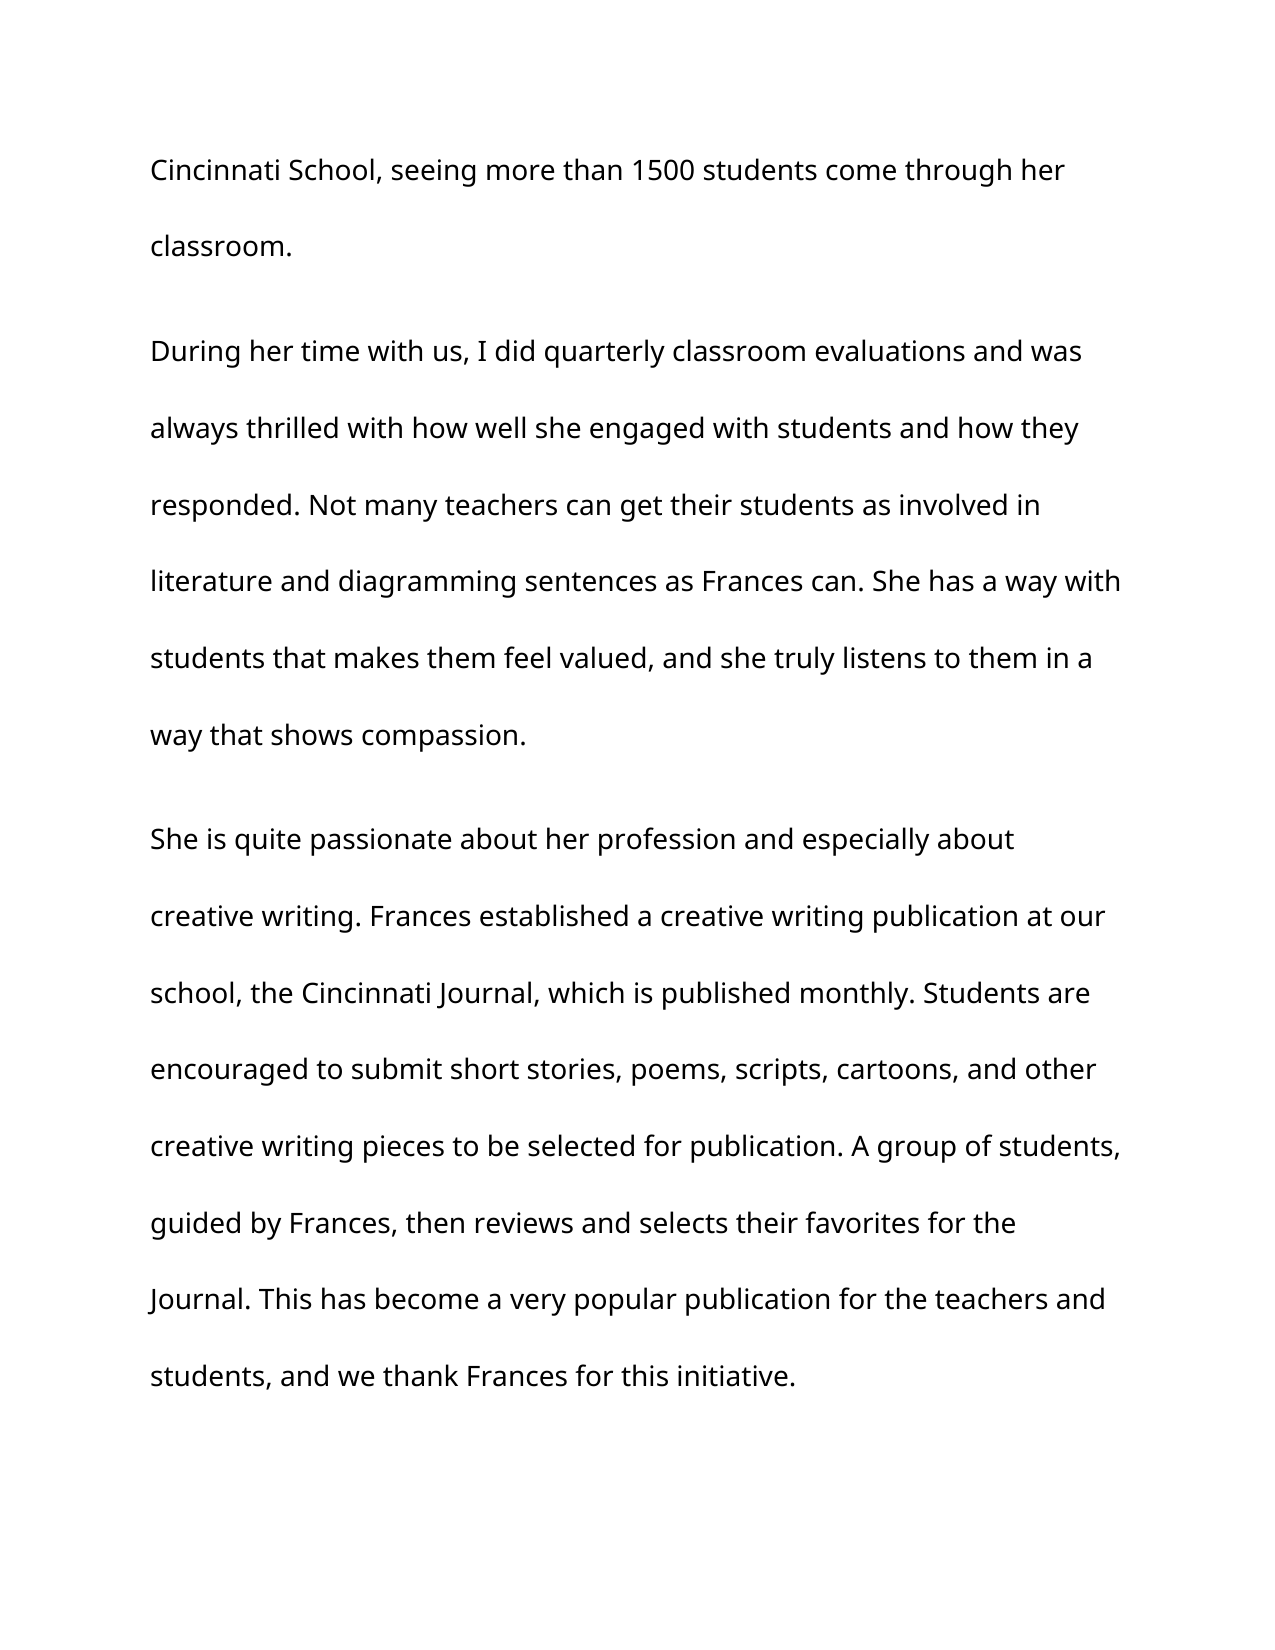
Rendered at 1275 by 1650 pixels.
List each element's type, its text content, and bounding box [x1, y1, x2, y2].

text She is quite passionate about her profession and especially about creative writing. Frances established a creative writing publication at our school, the Cincinnati Journal, which is published monthly. Students are encouraged to submit short stories, poems, scripts, cartoons, and other creative writing pieces to be selected for publication. A group of students, guided by Frances, then reviews and selects their favorites for the Journal. This has become a very popular publication for the teachers and students, and we thank Frances for this initiative. [150, 819, 1125, 1394]
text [150, 150, 1125, 265]
text During her time with us, I did quarterly classroom evaluations and was always thrilled with how well she engaged with students and how they responded. Not many teachers can get their students as involved in literature and diagramming sentences as Frances can. She has a way with students that makes them feel valued, and she truly listens to them in a way that shows compassion. [150, 331, 1125, 753]
